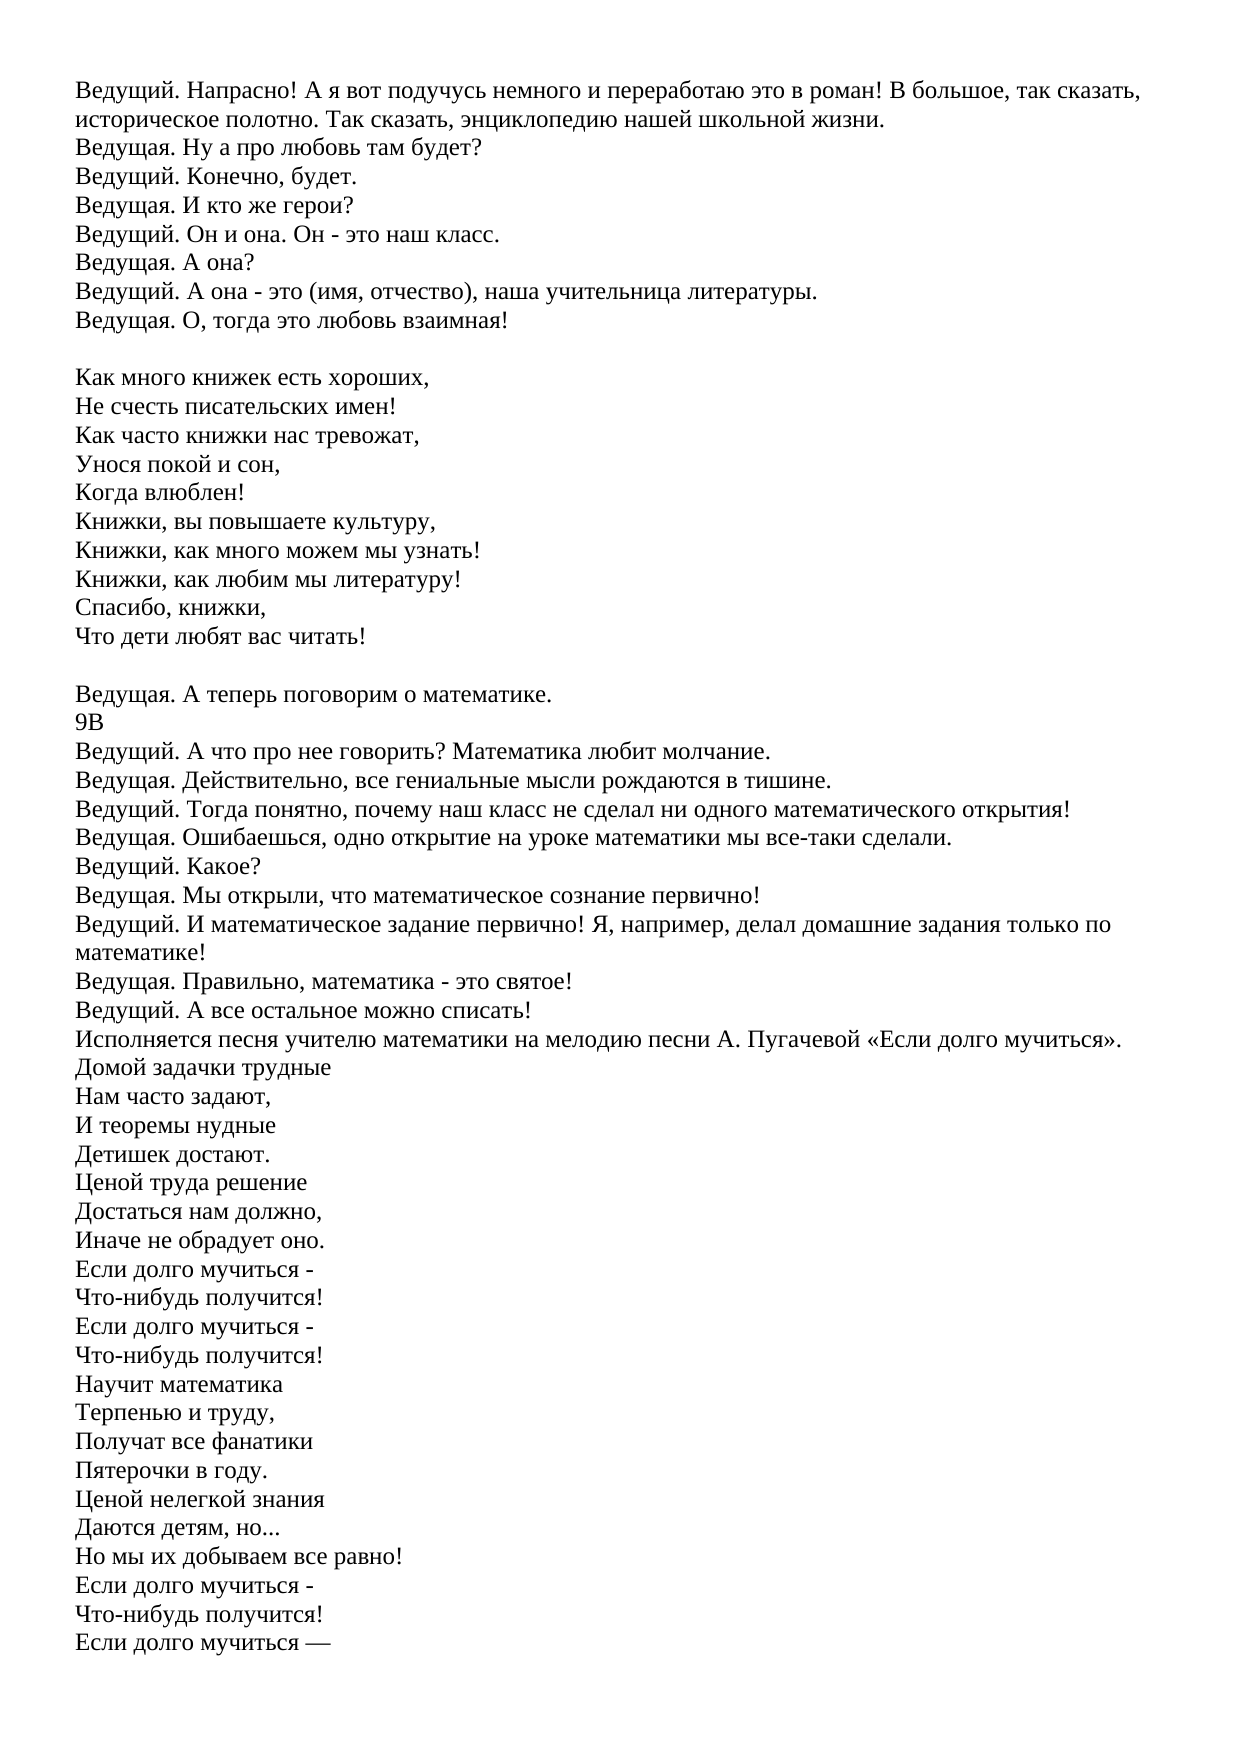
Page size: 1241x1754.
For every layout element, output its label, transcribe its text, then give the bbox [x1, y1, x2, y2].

text Ведущая. О, тогда это любовь взаимная! [75, 305, 1165, 334]
text Домой задачки трудные [75, 1052, 1165, 1081]
text Что-нибудь получится! [75, 1282, 1165, 1311]
text Что-нибудь получится! [75, 1340, 1165, 1369]
text Ведущий. Напрасно! А я вот подучусь немного и переработаю это в роман! В большое, так сказать, историческое полотно. Так сказать, энциклопедию нашей школьной жизни. [75, 75, 1165, 132]
text Ведущий. Он и она. Он - это наш класс. [75, 219, 1165, 247]
text Даются детям, но... [75, 1512, 1165, 1541]
text Ведущий. Конечно, будет. [75, 161, 1165, 190]
text Ведущая. А она? [75, 247, 1165, 276]
text Нам часто задают, [75, 1081, 1165, 1110]
text Ведущий. А все остальное можно списать! [75, 995, 1165, 1024]
text Как часто книжки нас тревожат, [75, 420, 1165, 449]
text Научит математика [75, 1369, 1165, 1397]
text Если долго мучиться — [75, 1627, 1165, 1656]
text Иначе не обрадует оно. [75, 1225, 1165, 1254]
text Но мы их добываем все равно! [75, 1541, 1165, 1570]
text Пятерочки в году. [75, 1455, 1165, 1484]
text Исполняется песня учителю математики на мелодию песни А. Пугачевой «Если долго мучиться». [75, 1024, 1165, 1052]
text Детишек достают. [75, 1139, 1165, 1167]
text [75, 1599, 1165, 1627]
text Ведущая. Действительно, все гениальные мысли рождаются в тишине. [75, 765, 1165, 794]
text Что дети любят вас читать! [75, 621, 1165, 650]
text Ведущий. А она - это (имя, отчество), наша учительница литературы. [75, 276, 1165, 305]
text Если долго мучиться - [75, 1570, 1165, 1599]
text Не счесть писательских имен! [75, 391, 1165, 420]
text 9В [75, 707, 1165, 736]
text Терпенью и труду, [75, 1397, 1165, 1426]
text Ведущий. Какое? [75, 851, 1165, 880]
text Получат все фанатики [75, 1426, 1165, 1455]
text Когда влюблен! [75, 477, 1165, 506]
text Унося покой и сон, [75, 449, 1165, 477]
text И теоремы нудные [75, 1110, 1165, 1139]
text Ведущий. Тогда понятно, почему наш класс не сделал ни одного математического открытия! [75, 794, 1165, 822]
text Ведущая. Ошибаешься, одно открытие на уроке математики мы все-таки сделали. [75, 822, 1165, 851]
text Ведущая. Ну а про любовь там будет? [75, 132, 1165, 161]
text Ведущая. Мы открыли, что математическое сознание первично! [75, 880, 1165, 909]
text Ценой труда решение [75, 1167, 1165, 1196]
text Спасибо, книжки, [75, 592, 1165, 621]
text Если долго мучиться - [75, 1311, 1165, 1340]
text Книжки, вы повышаете культуру, [75, 506, 1165, 535]
text Ведущая. И кто же герои? [75, 190, 1165, 219]
text Ведущий. И математическое задание первично! Я, например, делал домашние задания только по математике! [75, 909, 1165, 966]
text Книжки, как любим мы литературу! [75, 564, 1165, 592]
text Ведущая. Правильно, математика - это святое! [75, 966, 1165, 995]
text Ведущая. А теперь поговорим о математике. [75, 679, 1165, 707]
text Как много книжек есть хороших, [75, 362, 1165, 391]
text Достаться нам должно, [75, 1196, 1165, 1225]
text Ценой нелегкой знания [75, 1484, 1165, 1512]
text Ведущий. А что про нее говорить? Математика любит молчание. [75, 736, 1165, 765]
text Книжки, как много можем мы узнать! [75, 535, 1165, 564]
text Если долго мучиться - [75, 1254, 1165, 1282]
